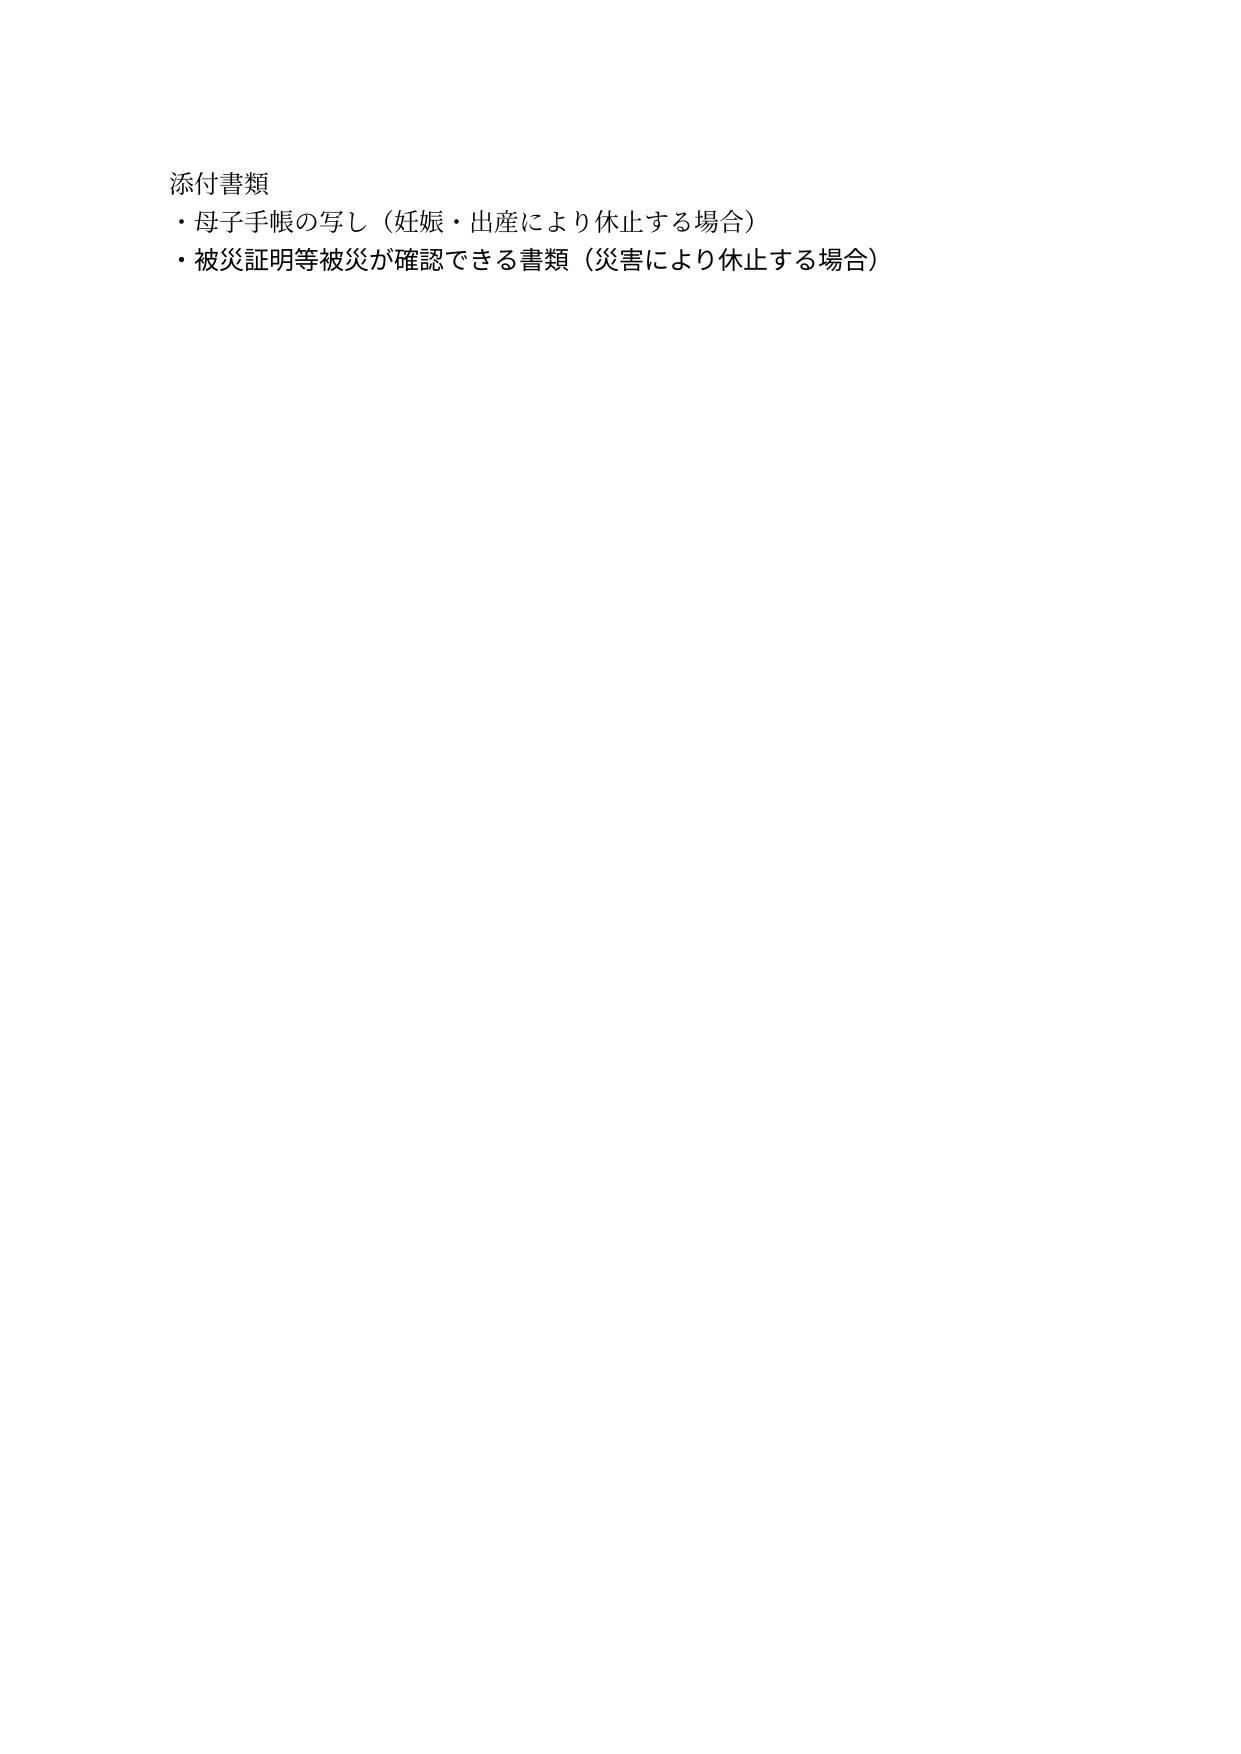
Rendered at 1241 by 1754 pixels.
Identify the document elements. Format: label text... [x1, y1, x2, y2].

text ・母子手帳の写し（妊娠・出産により休止する場合） [169, 202, 1122, 239]
text ・被災証明等被災が確認できる書類（災害により休止する場合） [169, 239, 1122, 277]
text 添付書類 [169, 164, 1122, 202]
